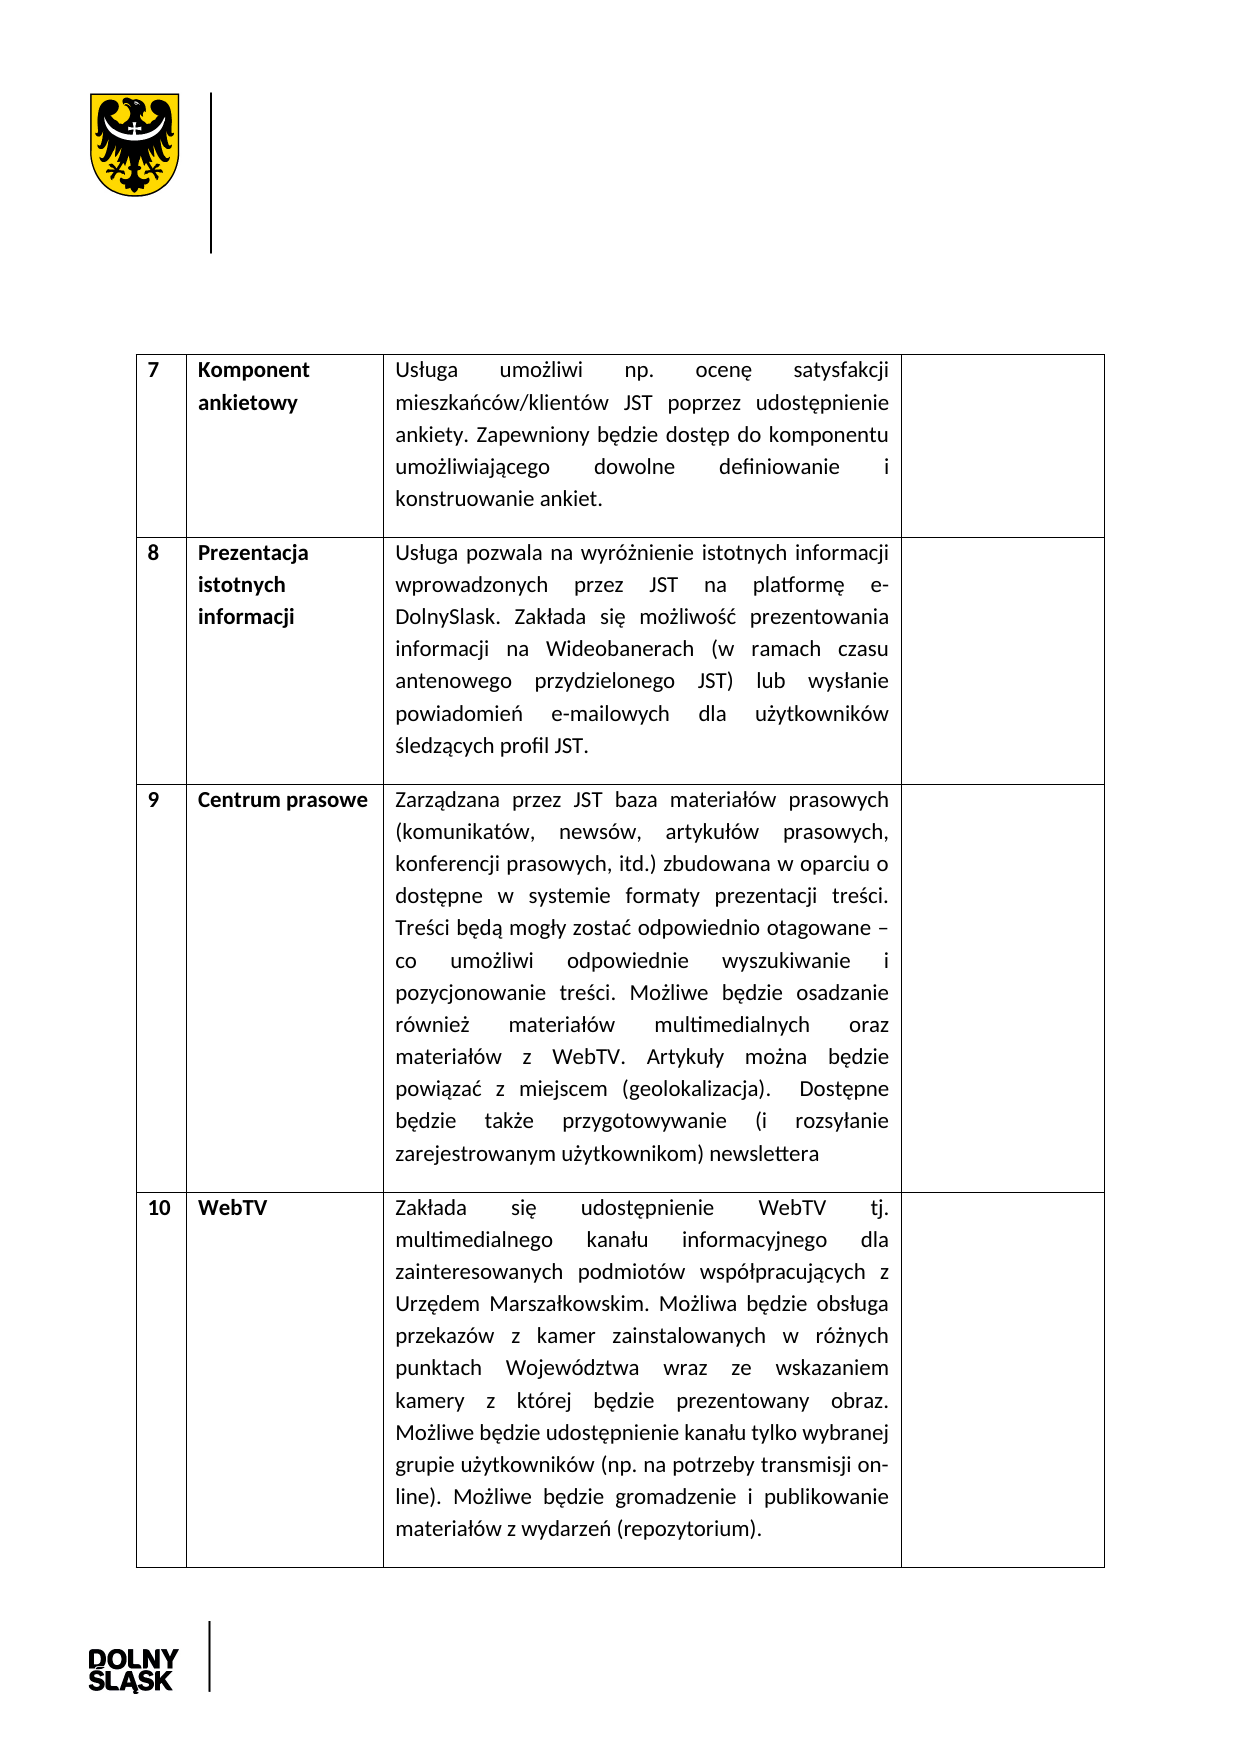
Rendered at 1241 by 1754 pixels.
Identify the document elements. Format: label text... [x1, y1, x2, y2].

table_cell WebTV [187, 1193, 383, 1567]
table_cell 9 [137, 785, 186, 1192]
table_cell 10 [137, 1193, 186, 1567]
table_cell [902, 355, 1104, 537]
table_cell Usługa pozwala na wyróżnienie istotnych informacji wprowadzonych przez JST na platformę e-DolnySlask. Zakłada się możliwość prezentowania informacji na Wideobanerach (w ramach czasu antenowego przydzielonego JST) lub wysłanie powiadomień e-mailowych dla użytkowników śledzących profil JST. [384, 538, 901, 784]
table_cell Centrum prasowe [187, 785, 383, 1192]
table_cell [902, 1193, 1104, 1567]
table_cell Komponent ankietowy [187, 355, 383, 537]
table_cell 7 [137, 355, 186, 537]
table_cell Zakłada się udostępnienie WebTV tj. multimedialnego kanału informacyjnego dla zainteresowanych podmiotów współpracujących z Urzędem Marszałkowskim. Możliwa będzie obsługa przekazów z kamer zainstalowanych w różnych punktach Województwa wraz ze wskazaniem kamery z której będzie prezentowany obraz. Możliwe będzie udostępnienie kanału tylko wybranej grupie użytkowników (np. na potrzeby transmisji on-line). Możliwe będzie gromadzenie i publikowanie materiałów z wydarzeń (repozytorium). [384, 1193, 901, 1567]
table_cell Usługa umożliwi np. ocenę satysfakcji mieszkańców/klientów JST poprzez udostępnienie ankiety. Zapewniony będzie dostęp do komponentu umożliwiającego dowolne definiowanie i konstruowanie ankiet. [384, 355, 901, 537]
picture [88, 88, 216, 255]
table_cell 8 [137, 538, 186, 784]
table_cell Zarządzana przez JST baza materiałów prasowych (komunikatów, newsów, artykułów prasowych, konferencji prasowych, itd.) zbudowana w oparciu o dostępne w systemie formaty prezentacji treści. Treści będą mogły zostać odpowiednio otagowane – co umożliwi odpowiednie wyszukiwanie i pozycjonowanie treści. Możliwe będzie osadzanie również materiałów multimedialnych oraz materiałów z WebTV. Artykuły można będzie powiązać z miejscem (geolokalizacja). Dostępne będzie także przygotowywanie (i rozsyłanie zarejestrowanym użytkownikom) newslettera [384, 785, 901, 1192]
table_cell [902, 785, 1104, 1192]
table_cell Prezentacja istotnych informacji [187, 538, 383, 784]
table_cell [902, 538, 1104, 784]
picture [88, 1616, 1153, 1695]
